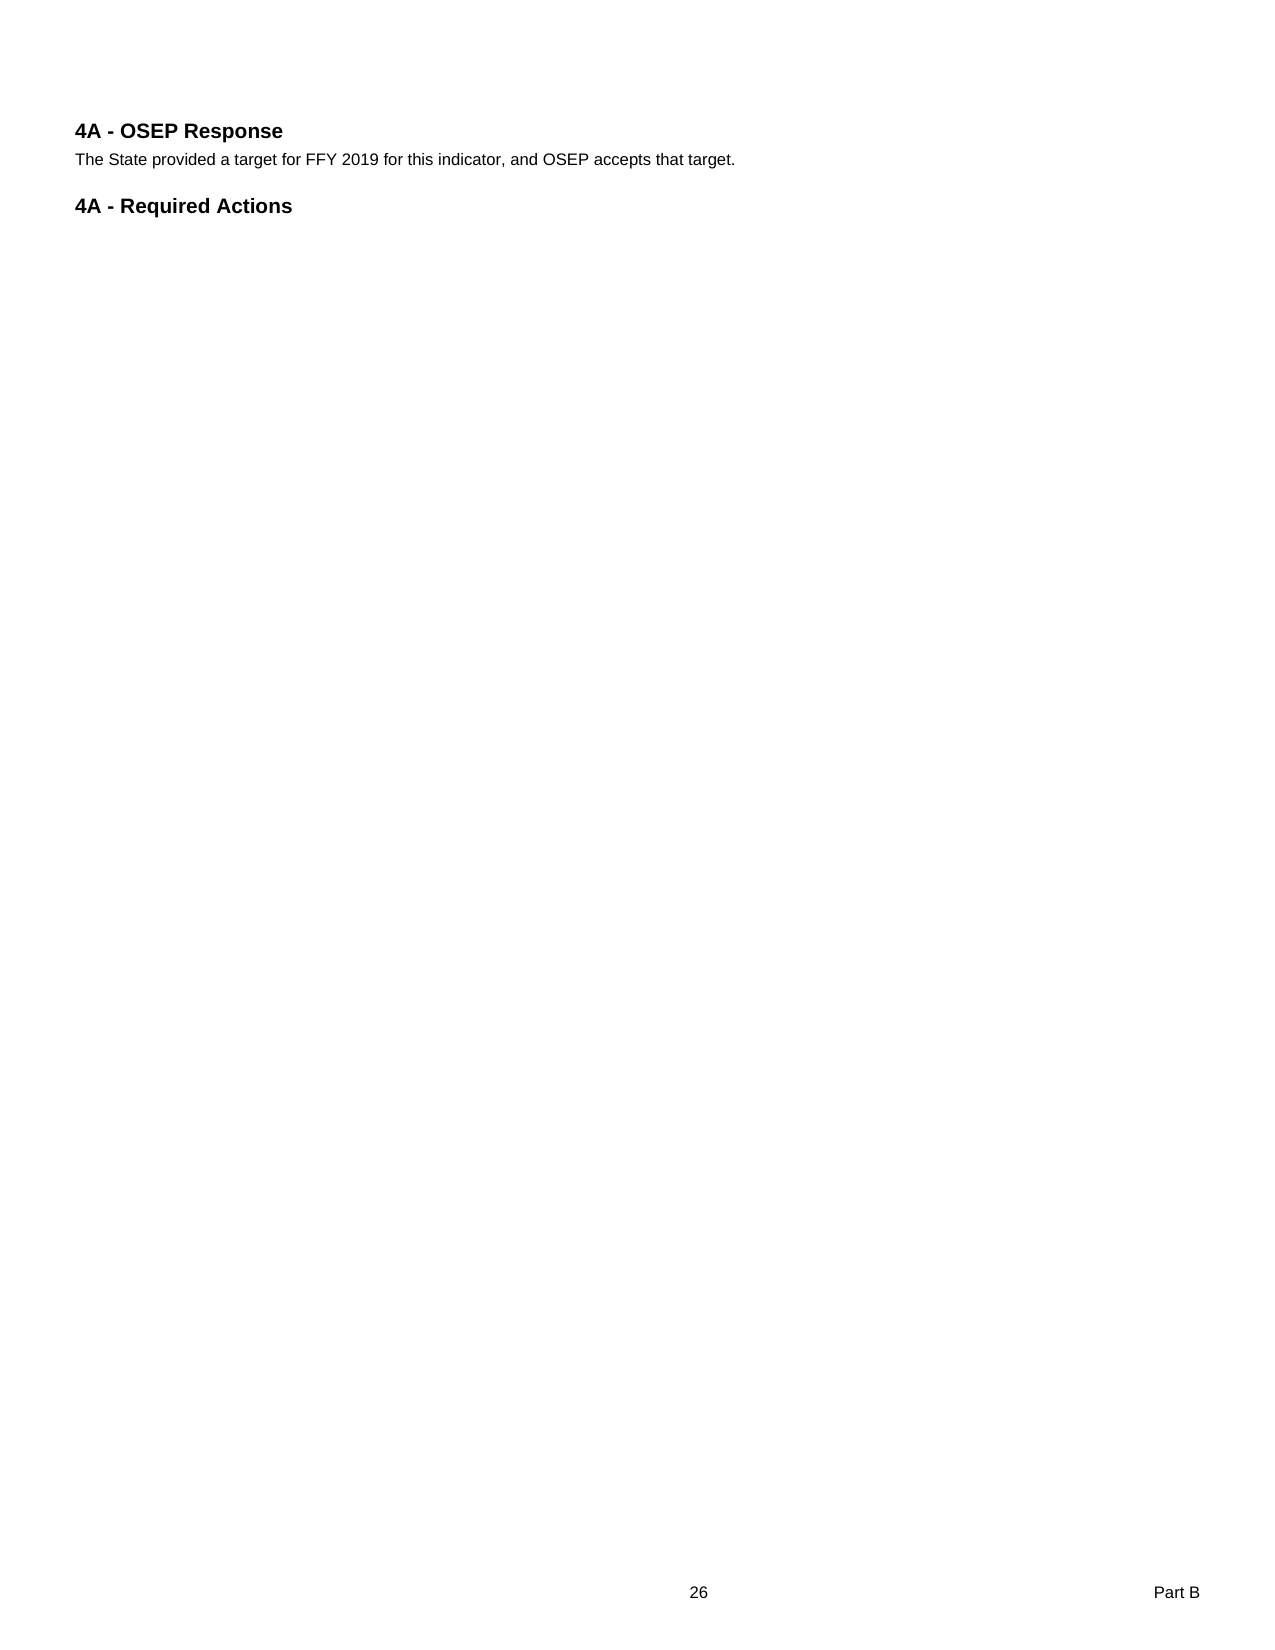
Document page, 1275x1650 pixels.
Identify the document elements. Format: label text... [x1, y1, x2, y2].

subtitle 4A - OSEP Response [75, 119, 1200, 143]
subtitle 4A - Required Actions [75, 193, 1200, 217]
text The State provided a target for FFY 2019 for this indicator, and OSEP accepts that target. [75, 149, 1200, 168]
